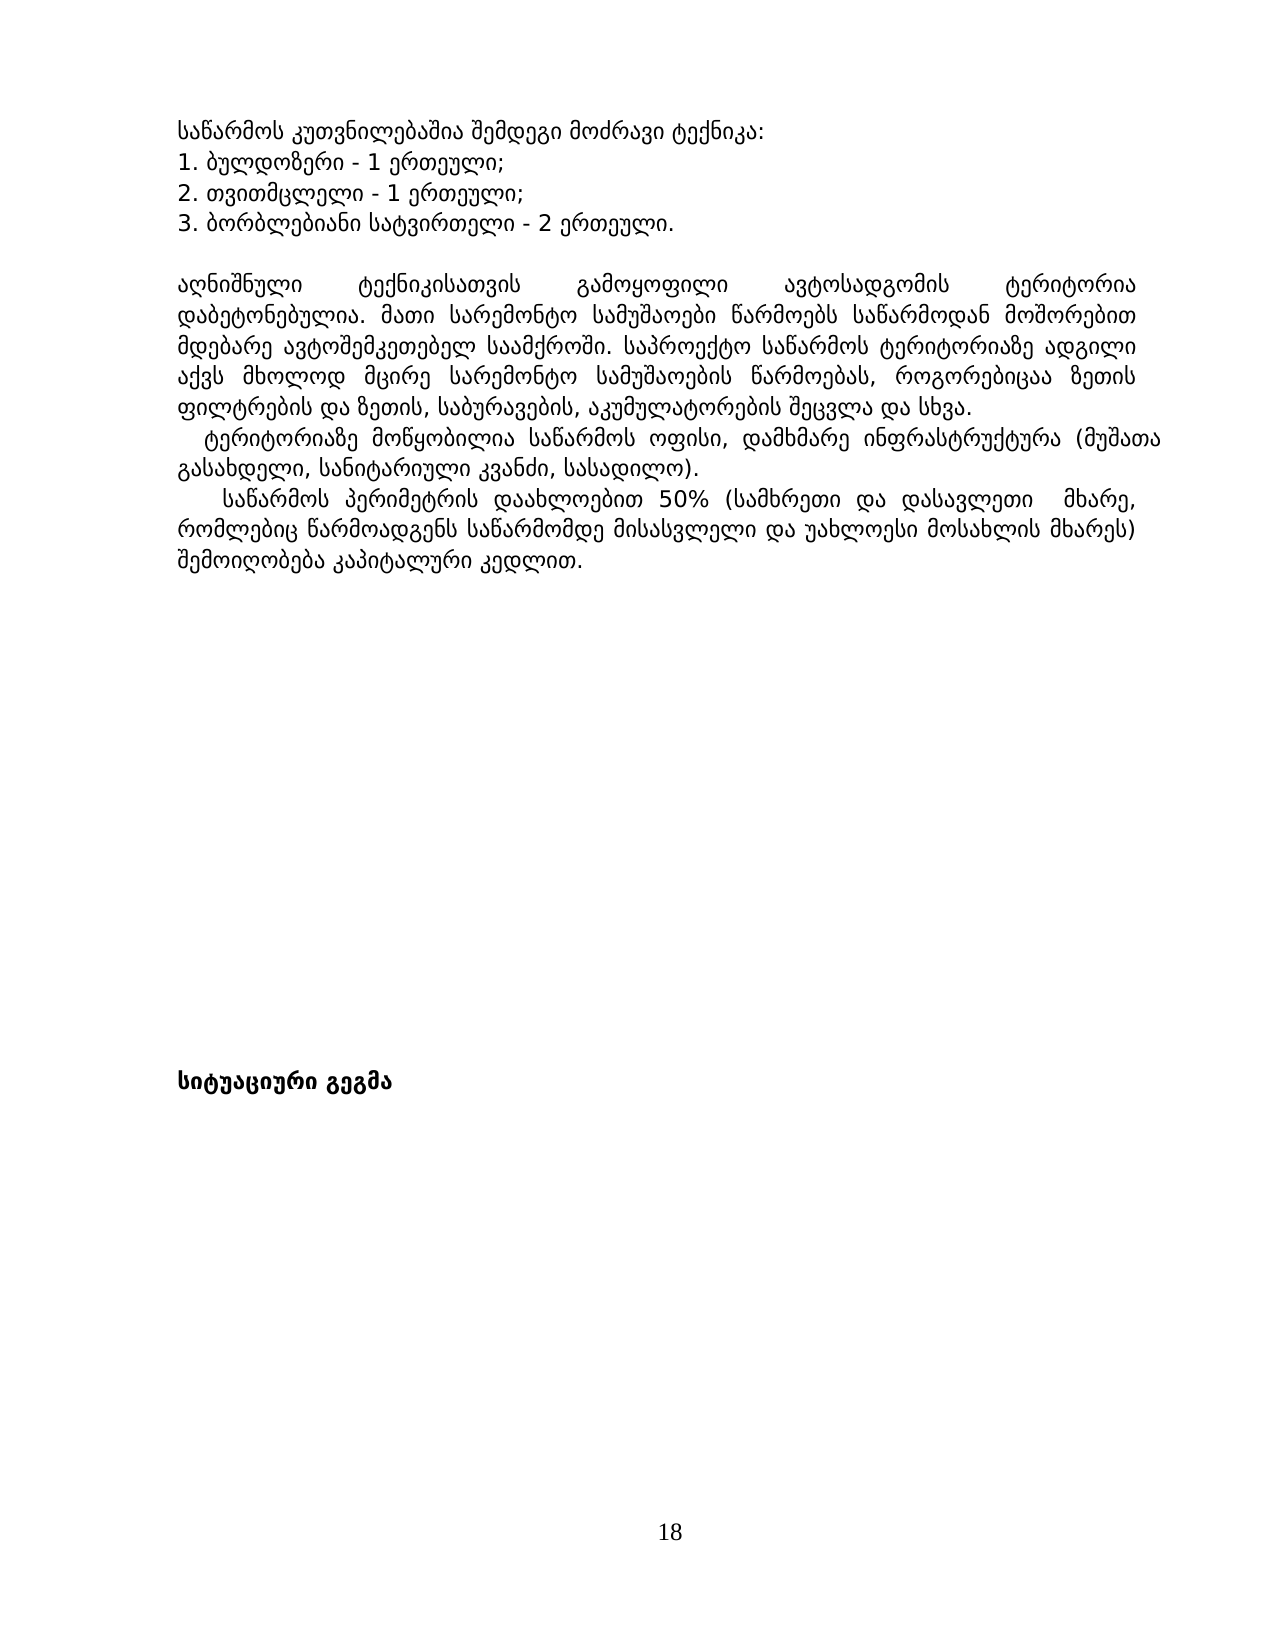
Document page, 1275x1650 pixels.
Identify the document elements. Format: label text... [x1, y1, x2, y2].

text 3. ბორბლებიანი სატვირთელი - 2 ერთეული. [177, 210, 1137, 237]
text 1. ბულდოზერი - 1 ერთეული; [177, 149, 1137, 176]
text საწარმოს კუთვნილებაშია შემდეგი მოძრავი ტექნიკა: [177, 118, 1137, 145]
text ტერიტორიაზე მოწყობილია საწარმოს ოფისი, დამხმარე ინფრასტრუქტურა (მუშათა გასახდელი, სანიტარიული კვანძი, სასადილო). [177, 425, 1162, 482]
text 2. თვითმცლელი - 1 ერთეული; [177, 180, 1137, 206]
text აღნიშნული ტექნიკისათვის გამოყოფილი ავტოსადგომის ტერიტორია დაბეტონებულია. მათი სარემონტო სამუშაოები წარმოებს საწარმოდან მოშორებით მდებარე ავტოშემკეთებელ საამქროში. საპროექტო საწარმოს ტერიტორიაზე ადგილი აქვს მხოლოდ მცირე სარემონტო სამუშაოების წარმოებას, როგორებიცაა ზეთის ფილტრების და ზეთის, საბურავების, აკუმულატორების შეცვლა და სხვა. [177, 272, 1137, 421]
text საწარმოს პერიმეტრის დაახლოებით 50% (სამხრეთი და დასავლეთი მხარე, რომლებიც წარმოადგენს საწარმომდე მისასვლელი და უახლოესი მოსახლის მხარეს) შემოიღობება კაპიტალური კედლით. [177, 486, 1137, 574]
text სიტუაციური გეგმა [177, 1068, 1162, 1094]
